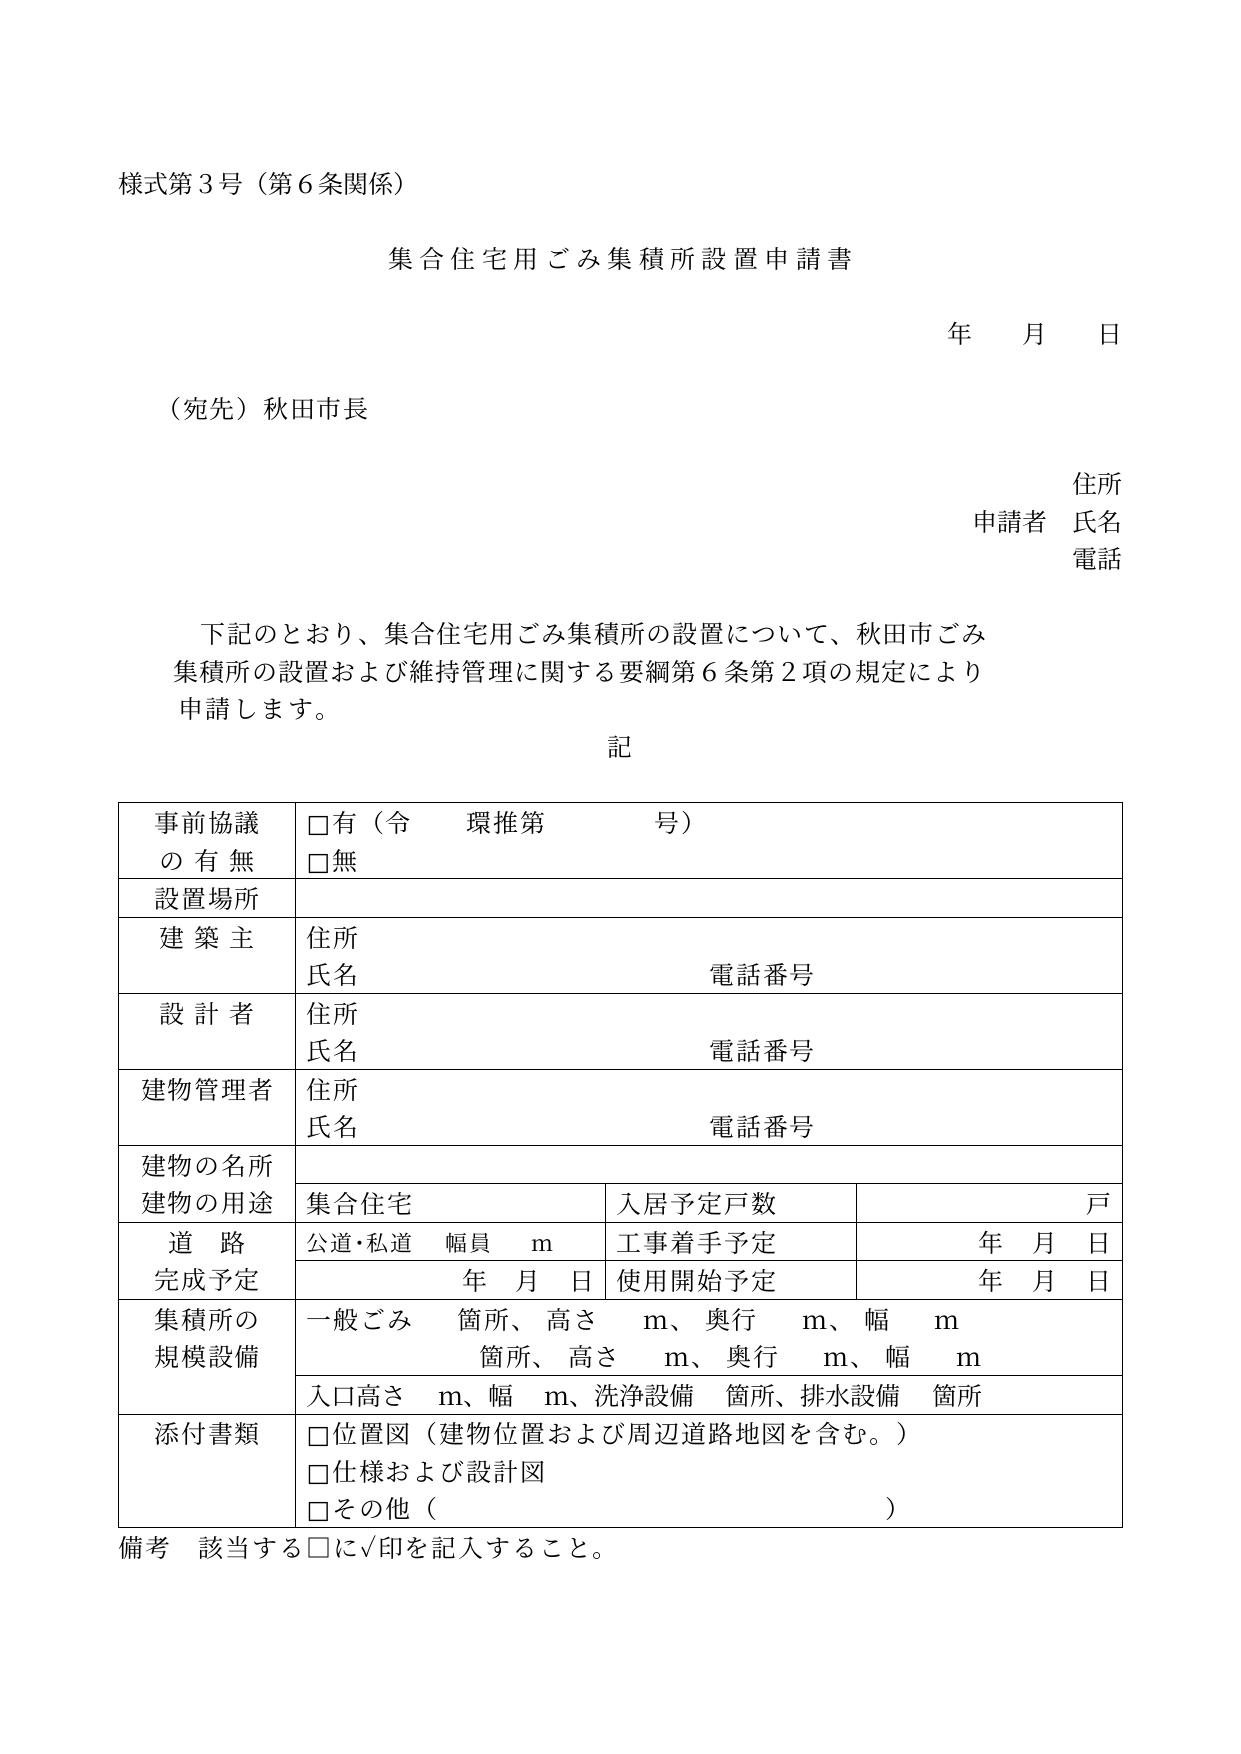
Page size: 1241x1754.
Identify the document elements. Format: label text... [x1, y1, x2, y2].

table_header 事前協議 の 有 無 [119, 803, 295, 878]
table_cell 入口高さ ｍ、幅 ｍ、洗浄設備 箇所、排水設備 箇所 [296, 1376, 1122, 1413]
table_cell 集積所の 規模設備 [119, 1300, 295, 1413]
table_cell 年 月 日 [296, 1261, 605, 1299]
text 記 [118, 727, 1122, 764]
table_cell 年 月 日 [857, 1223, 1122, 1260]
table_header □有（令 環推第 号） □無 [296, 803, 1122, 878]
table_cell 建物の名所 建物の用途 [119, 1146, 295, 1222]
table_cell 設 計 者 [119, 994, 295, 1069]
text 申請者 氏名 [118, 502, 1122, 539]
text 集 合 住 宅 用 ご み 集 積 所 設 置 申 請 書 [118, 239, 1122, 277]
table_cell □位置図（建物位置および周辺道路地図を含む。） □仕様および設計図 □その他（ ） [296, 1415, 1122, 1527]
table_cell [296, 879, 1122, 917]
text 申請します。 [118, 689, 1122, 727]
text 様式第３号（第６条関係） [118, 164, 1122, 202]
table_cell 年 月 日 [857, 1261, 1122, 1299]
text 住所 [118, 464, 1122, 502]
text 備考 該当する□に✓印を記入すること。 [118, 1528, 1122, 1566]
table_cell 住所 氏名 電話番号 [296, 918, 1122, 993]
table_cell 公道･私道 幅員 ｍ [296, 1223, 605, 1260]
text 電話 [118, 539, 1122, 577]
table_cell 戸 [857, 1184, 1122, 1222]
table_cell 集合住宅 [296, 1184, 605, 1222]
table_cell 建物管理者 [119, 1070, 295, 1145]
table_cell 道 路 完成予定 [119, 1223, 295, 1299]
table_cell 住所 氏名 電話番号 [296, 994, 1122, 1069]
table_cell 設置場所 [119, 879, 295, 917]
text 集積所の設置および維持管理に関する要綱第６条第２項の規定により [118, 652, 1122, 689]
text 下記のとおり、集合住宅用ごみ集積所の設置について、秋田市ごみ [118, 614, 1122, 652]
table_cell 入居予定戸数 [606, 1184, 856, 1222]
table_cell 工事着手予定 [606, 1223, 856, 1260]
text （宛先）秋田市長 [118, 389, 1122, 427]
table_cell 住所 氏名 電話番号 [296, 1070, 1122, 1145]
table_cell 建 築 主 [119, 918, 295, 993]
text 年 月 日 [118, 314, 1122, 352]
table_cell [296, 1146, 1122, 1183]
table_cell 添付書類 [119, 1415, 295, 1527]
table_cell 使用開始予定 [606, 1261, 856, 1299]
table_cell 一般ごみ 箇所、 高さ ｍ、 奥行 ｍ、 幅 ｍ 箇所、 高さ ｍ、 奥行 ｍ、 幅 ｍ [296, 1300, 1122, 1375]
